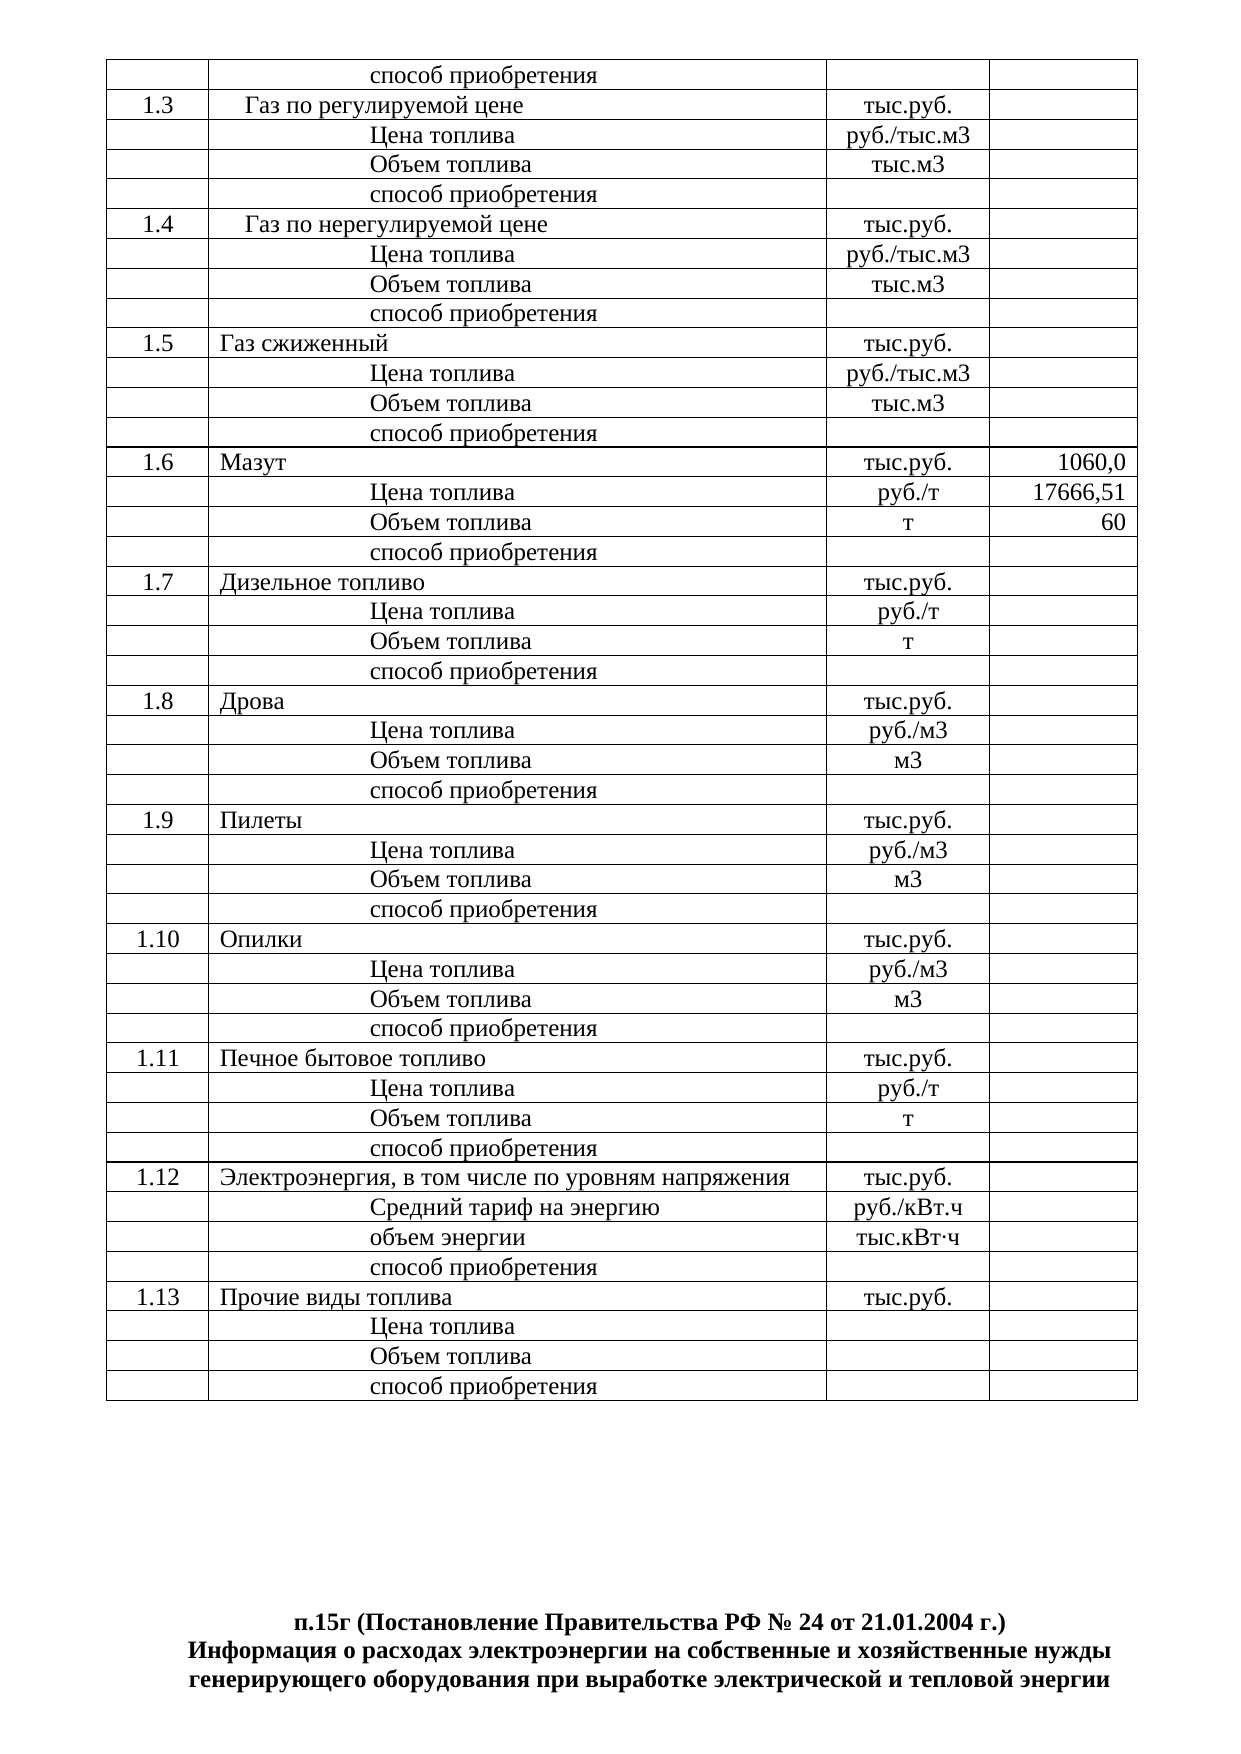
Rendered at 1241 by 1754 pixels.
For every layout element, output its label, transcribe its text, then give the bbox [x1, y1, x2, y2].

table_cell Цена топлива [209, 954, 826, 983]
table_cell Цена топлива [209, 239, 826, 268]
table_cell [827, 60, 989, 89]
table_cell руб./т [827, 596, 989, 625]
table_cell Печное бытовое топливо [209, 1043, 826, 1072]
table_cell Цена топлива [209, 477, 826, 506]
table_cell 1.4 [107, 209, 208, 238]
table_cell Цена топлива [209, 120, 826, 148]
table_cell руб./м3 [827, 716, 989, 744]
table_cell [990, 567, 1137, 595]
table_cell [990, 1222, 1137, 1251]
table_cell [990, 1252, 1137, 1281]
table_cell [990, 209, 1137, 238]
table_cell [990, 686, 1137, 714]
table_cell [107, 150, 208, 178]
table_cell [107, 239, 208, 268]
table_cell Объем топлива [209, 745, 826, 774]
table_cell тыс.руб. [827, 1163, 989, 1191]
table_cell [107, 1103, 208, 1132]
table_cell [107, 596, 208, 625]
table_cell [827, 1311, 989, 1340]
table_cell [827, 1252, 989, 1281]
table_cell [107, 120, 208, 148]
table_cell [827, 1014, 989, 1042]
table_cell [990, 775, 1137, 804]
table_cell [827, 537, 989, 566]
table_cell [990, 328, 1137, 357]
table_cell Цена топлива [209, 1073, 826, 1102]
table_cell [990, 269, 1137, 297]
table_cell [107, 835, 208, 863]
table_cell руб./тыс.м3 [827, 239, 989, 268]
table_cell [990, 299, 1137, 327]
table_cell [990, 239, 1137, 268]
table_cell [107, 1222, 208, 1251]
table_cell способ приобретения [209, 1014, 826, 1042]
table_cell 17666,51 [990, 477, 1137, 506]
table_cell Объем топлива [209, 984, 826, 1012]
table_cell тыс.руб. [827, 924, 989, 953]
table_cell 1.7 [107, 567, 208, 595]
table_cell [827, 299, 989, 327]
table_cell 1.12 [107, 1163, 208, 1191]
table_cell [107, 269, 208, 297]
table_cell тыс.руб. [827, 90, 989, 119]
table_cell 1.11 [107, 1043, 208, 1072]
table_cell [990, 865, 1137, 893]
table_cell [107, 984, 208, 1012]
table_cell 1.6 [107, 448, 208, 476]
table_cell 1.10 [107, 924, 208, 953]
table_cell [990, 716, 1137, 744]
table_cell Дизельное топливо [209, 567, 826, 595]
table_cell тыс.м3 [827, 150, 989, 178]
table_cell [990, 1043, 1137, 1072]
table_cell [107, 537, 208, 566]
table_cell Прочие виды топлива [209, 1282, 826, 1310]
table_cell Цена топлива [209, 716, 826, 744]
table_cell [990, 1371, 1137, 1400]
table_cell Мазут [209, 448, 826, 476]
table_cell [990, 150, 1137, 178]
table_cell [827, 656, 989, 685]
table_cell [990, 924, 1137, 953]
table_cell Объем топлива [209, 507, 826, 536]
table_cell [107, 954, 208, 983]
table_cell [107, 894, 208, 923]
table_cell [107, 1252, 208, 1281]
table_cell [107, 299, 208, 327]
table_cell тыс.руб. [827, 1282, 989, 1310]
table_cell [107, 1073, 208, 1102]
table_cell Объем топлива [209, 388, 826, 417]
table_cell [990, 358, 1137, 387]
table_cell способ приобретения [209, 1252, 826, 1281]
table_cell Цена топлива [209, 358, 826, 387]
table_cell [990, 656, 1137, 685]
table_cell [990, 1282, 1137, 1310]
table_cell способ приобретения [209, 60, 826, 89]
table_cell [827, 894, 989, 923]
table_cell 1.8 [107, 686, 208, 714]
table_cell [827, 1341, 989, 1370]
table_cell руб./тыс.м3 [827, 120, 989, 148]
table_cell т [827, 626, 989, 655]
table_cell [827, 1133, 989, 1161]
table_cell [107, 179, 208, 208]
table_cell Газ по нерегулируемой цене [209, 209, 826, 238]
table_cell Газ сжиженный [209, 328, 826, 357]
table_cell [990, 1073, 1137, 1102]
table_cell 1.3 [107, 90, 208, 119]
table_cell способ приобретения [209, 894, 826, 923]
table_cell Объем топлива [209, 150, 826, 178]
table_cell [107, 388, 208, 417]
table_cell руб./м3 [827, 954, 989, 983]
table_cell [990, 984, 1137, 1012]
table_cell [990, 1341, 1137, 1370]
table_cell Цена топлива [209, 835, 826, 863]
table_cell тыс.руб. [827, 328, 989, 357]
table_cell Газ по регулируемой цене [209, 90, 826, 119]
table_cell руб./т [827, 1073, 989, 1102]
table_cell [107, 1371, 208, 1400]
table_cell [990, 626, 1137, 655]
table_cell [107, 1192, 208, 1221]
table_cell Объем топлива [209, 1103, 826, 1132]
table_cell т [827, 507, 989, 536]
table_cell способ приобретения [209, 656, 826, 685]
table_cell 1060,0 [990, 448, 1137, 476]
table_cell [827, 1371, 989, 1400]
table_cell [107, 716, 208, 744]
table_cell тыс.руб. [827, 1043, 989, 1072]
table_cell руб./т [827, 477, 989, 506]
table_cell [990, 1133, 1137, 1161]
table_cell Дрова [209, 686, 826, 714]
table_cell [990, 805, 1137, 834]
table_cell [990, 596, 1137, 625]
table_cell [107, 60, 208, 89]
table_cell м3 [827, 745, 989, 774]
table_cell Цена топлива [209, 1311, 826, 1340]
table_cell Опилки [209, 924, 826, 953]
table_cell м3 [827, 865, 989, 893]
table_cell т [827, 1103, 989, 1132]
table_cell [107, 656, 208, 685]
table_cell [107, 507, 208, 536]
table_cell способ приобретения [209, 1371, 826, 1400]
table_cell Электроэнергия, в том числе по уровням напряжения [209, 1163, 826, 1191]
table_cell [990, 1103, 1137, 1132]
table_cell [107, 1133, 208, 1161]
table_cell [990, 1163, 1137, 1191]
table_cell [990, 60, 1137, 89]
table_cell [990, 90, 1137, 119]
text Информация о расходах электроэнергии на собственные и хозяйственные нужды генерирующего оборудования при выработке электрической и тепловой энергии [118, 1636, 1181, 1693]
table_cell [107, 477, 208, 506]
text п.15г (Постановление Правительства РФ № 24 от 21.01.2004 г.) [118, 1607, 1181, 1636]
table_cell [107, 626, 208, 655]
table_cell [107, 1311, 208, 1340]
table_cell м3 [827, 984, 989, 1012]
table_cell [990, 537, 1137, 566]
table_cell [990, 745, 1137, 774]
table_cell руб./м3 [827, 835, 989, 863]
table_cell [107, 745, 208, 774]
table_cell 1.13 [107, 1282, 208, 1310]
table_cell Цена топлива [209, 596, 826, 625]
table_cell Объем топлива [209, 626, 826, 655]
table_cell способ приобретения [209, 418, 826, 446]
table_cell объем энергии [209, 1222, 826, 1251]
table_cell Пилеты [209, 805, 826, 834]
table_cell способ приобретения [209, 299, 826, 327]
table_cell [107, 865, 208, 893]
table_cell способ приобретения [209, 179, 826, 208]
table_cell тыс.кВт∙ч [827, 1222, 989, 1251]
table_cell тыс.руб. [827, 567, 989, 595]
table_cell Объем топлива [209, 269, 826, 297]
table_cell руб./кВт.ч [827, 1192, 989, 1221]
table_cell тыс.руб. [827, 448, 989, 476]
table_cell [990, 1014, 1137, 1042]
table_cell 1.9 [107, 805, 208, 834]
table_cell способ приобретения [209, 1133, 826, 1161]
table_cell тыс.руб. [827, 686, 989, 714]
table_cell руб./тыс.м3 [827, 358, 989, 387]
table_cell [990, 388, 1137, 417]
table_cell [990, 418, 1137, 446]
table_cell Объем топлива [209, 865, 826, 893]
table_cell [107, 1341, 208, 1370]
table_cell [990, 894, 1137, 923]
table_cell [827, 775, 989, 804]
table_cell [827, 179, 989, 208]
table_cell тыс.м3 [827, 388, 989, 417]
table_cell [990, 1311, 1137, 1340]
table_cell тыс.м3 [827, 269, 989, 297]
table_cell [990, 179, 1137, 208]
table_cell 1.5 [107, 328, 208, 357]
table_cell тыс.руб. [827, 805, 989, 834]
table_cell [107, 775, 208, 804]
table_cell [990, 954, 1137, 983]
table_cell тыс.руб. [827, 209, 989, 238]
table_cell способ приобретения [209, 775, 826, 804]
table_cell [990, 835, 1137, 863]
table_cell Объем топлива [209, 1341, 826, 1370]
table_cell 60 [990, 507, 1137, 536]
table_cell [827, 418, 989, 446]
table_cell [107, 1014, 208, 1042]
table_cell [990, 120, 1137, 148]
table_cell способ приобретения [209, 537, 826, 566]
table_cell [990, 1192, 1137, 1221]
table_cell Средний тариф на энергию [209, 1192, 826, 1221]
table_cell [107, 358, 208, 387]
table_cell [107, 418, 208, 446]
